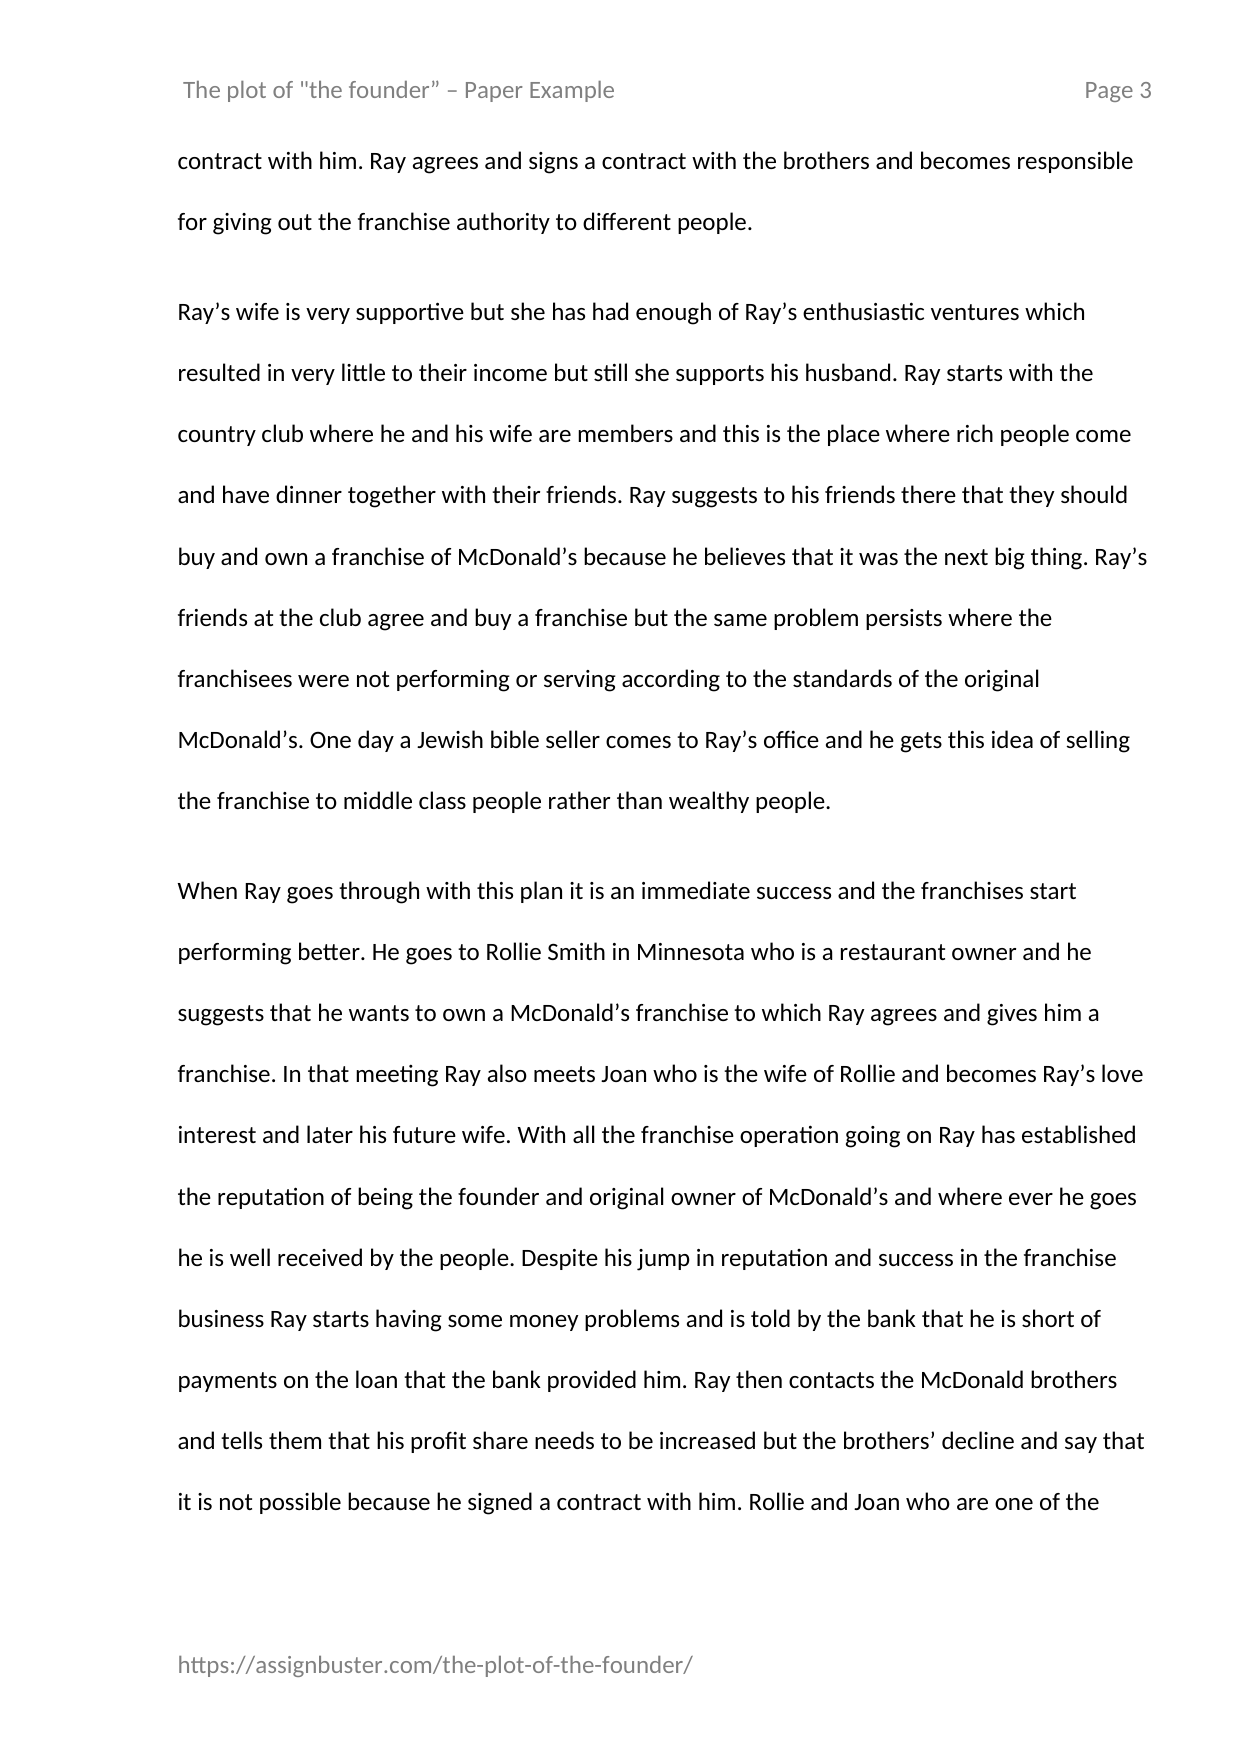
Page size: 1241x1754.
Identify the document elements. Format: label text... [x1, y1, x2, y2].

text Ray’s wife is very supportive but she has had enough of Ray’s enthusiastic ventures which resulted in very little to their income but still she supports his husband. Ray starts with the country club where he and his wife are members and this is the place where rich people come and have dinner together with their friends. Ray suggests to his friends there that they should buy and own a franchise of McDonald’s because he believes that it was the next big thing. Ray’s friends at the club agree and buy a franchise but the same problem persists where the franchisees were not performing or serving according to the standards of the original McDonald’s. One day a Jewish bible seller comes to Ray’s office and he gets this idea of selling the franchise to middle class people rather than wealthy people. [177, 297, 1152, 815]
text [177, 875, 1152, 1516]
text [177, 145, 1152, 237]
